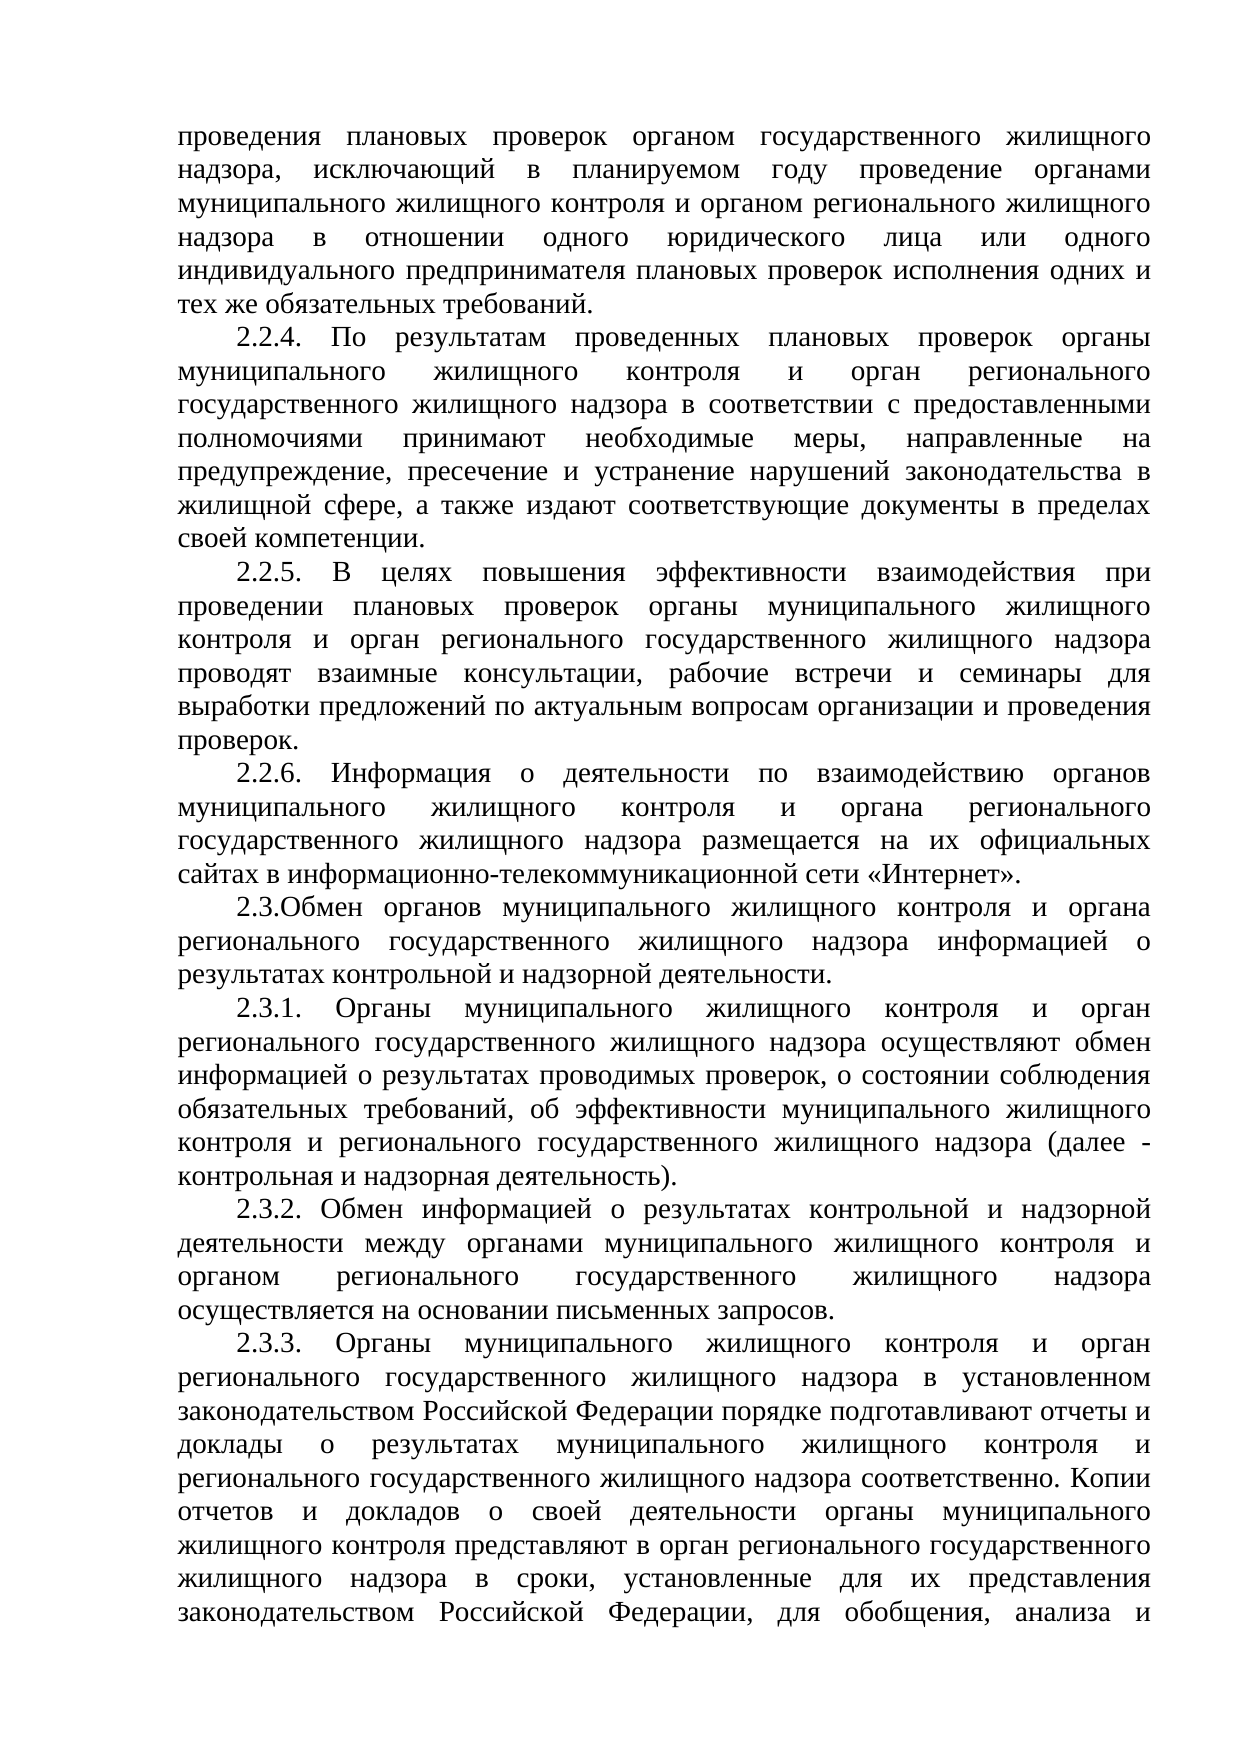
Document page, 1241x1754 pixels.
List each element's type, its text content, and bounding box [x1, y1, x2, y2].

text 2.2.4. По результатам проведенных плановых проверок органы муниципального жилищного контроля и орган регионального государственного жилищного надзора в соответствии с предоставленными полномочиями принимают необходимые меры, направленные на предупреждение, пресечение и устранение нарушений законодательства в жилищной сфере, а также издают соответствующие документы в пределах своей компетенции. [177, 319, 1152, 554]
text 2.2.6. Информация о деятельности по взаимодействию органов муниципального жилищного контроля и органа регионального государственного жилищного надзора размещается на их официальных сайтах в информационно-телекоммуникационной сети «Интернет». [177, 755, 1152, 889]
text 2.3.1. Органы муниципального жилищного контроля и орган регионального государственного жилищного надзора осуществляют обмен информацией о результатах проводимых проверок, о состоянии соблюдения обязательных требований, об эффективности муниципального жилищного контроля и регионального государственного жилищного надзора (далее - контрольная и надзорная деятельность). [177, 990, 1152, 1191]
text 2.3.Обмен органов муниципального жилищного контроля и органа регионального государственного жилищного надзора информацией о результатах контрольной и надзорной деятельности. [177, 889, 1152, 990]
text 2.2.5. В целях повышения эффективности взаимодействия при проведении плановых проверок органы муниципального жилищного контроля и орган регионального государственного жилищного надзора проводят взаимные консультации, рабочие встречи и семинары для выработки предложений по актуальным вопросам организации и проведения проверок. [177, 554, 1152, 755]
text 2.3.2. Обмен информацией о результатах контрольной и надзорной деятельности между органами муниципального жилищного контроля и органом регионального государственного жилищного надзора осуществляется на основании письменных запросов. [177, 1191, 1152, 1326]
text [177, 118, 1152, 319]
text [177, 1326, 1152, 1627]
